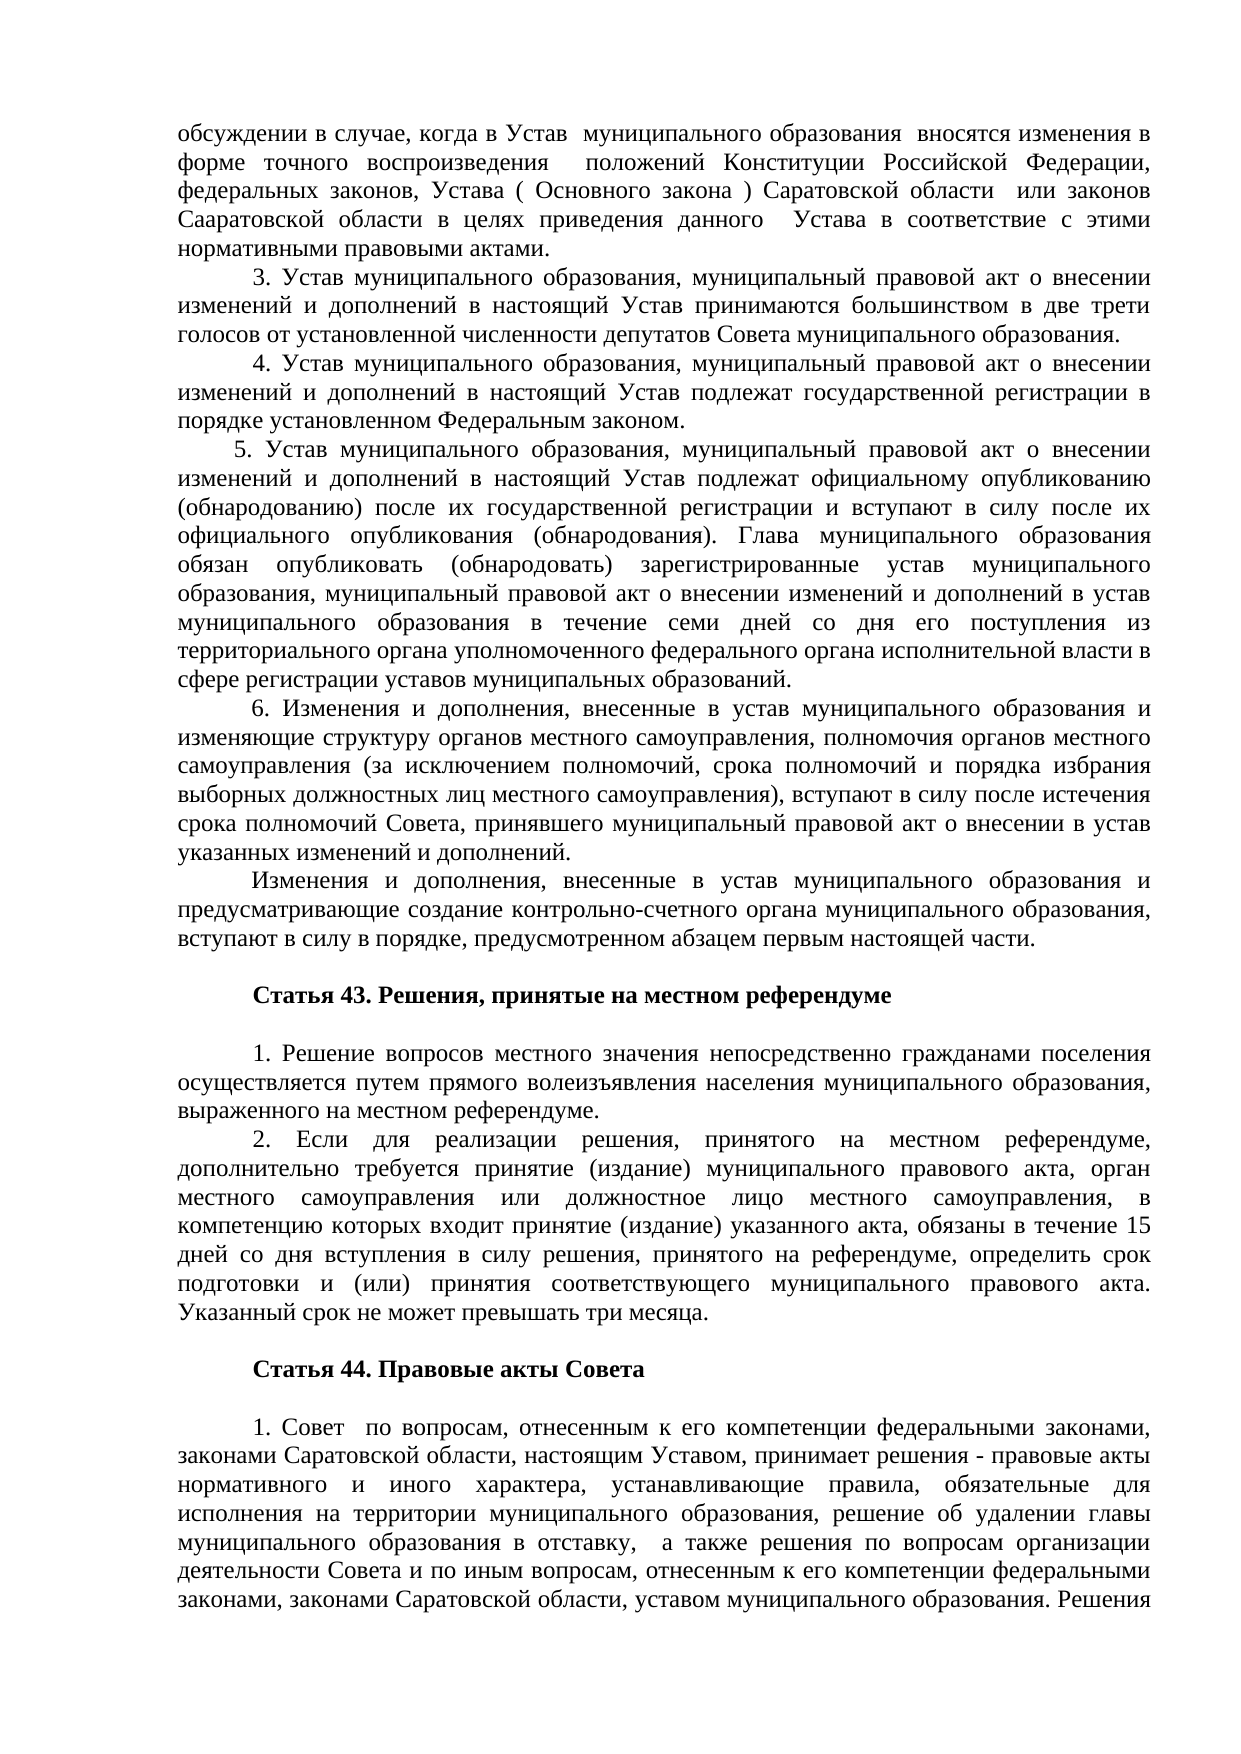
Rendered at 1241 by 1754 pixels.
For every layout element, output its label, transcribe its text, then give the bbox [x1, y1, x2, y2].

text 4. Устав муниципального образования, муниципальный правовой акт о внесении изменений и дополнений в настоящий Устав подлежат государственной регистрации в порядке установленном Федеральным законом. [177, 348, 1152, 434]
text 5. Устав муниципального образования, муниципальный правовой акт о внесении изменений и дополнений в настоящий Устав подлежат официальному опубликованию (обнародованию) после их государственной регистрации и вступают в силу после их официального опубликования (обнародования). Глава муниципального образования обязан опубликовать (обнародовать) зарегистрированные устав муниципального образования, муниципальный правовой акт о внесении изменений и дополнений в устав муниципального образования в течение семи дней со дня его поступления из территориального органа уполномоченного федерального органа исполнительной власти в сфере регистрации уставов муниципальных образований. [177, 434, 1152, 693]
text Изменения и дополнения, внесенные в устав муниципального образования и предусматривающие создание контрольно-счетного органа муниципального образования, вступают в силу в порядке, предусмотренном абзацем первым настоящей части. [177, 866, 1152, 952]
text 3. Устав муниципального образования, муниципальный правовой акт о внесении изменений и дополнений в настоящий Устав принимаются большинством в две трети голосов от установленной численности депутатов Совета муниципального образования. [177, 262, 1152, 348]
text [177, 118, 1152, 262]
text Статья 44. Правовые акты Совета [177, 1354, 1152, 1383]
text 1. Решение вопросов местного значения непосредственно гражданами поселения осуществляется путем прямого волеизъявления населения муниципального образования, выраженного на местном референдуме. [177, 1038, 1152, 1124]
text Статья 43. Решения, принятые на местном референдуме [177, 981, 1152, 1009]
text 2. Если для реализации решения, принятого на местном референдуме, дополнительно требуется принятие (издание) муниципального правового акта, орган местного самоуправления или должностное лицо местного самоуправления, в компетенцию которых входит принятие (издание) указанного акта, обязаны в течение 15 дней со дня вступления в силу решения, принятого на референдуме, определить срок подготовки и (или) принятия соответствующего муниципального правового акта. Указанный срок не может превышать три месяца. [177, 1124, 1152, 1326]
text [177, 1412, 1152, 1613]
text 6. Изменения и дополнения, внесенные в устав муниципального образования и изменяющие структуру органов местного самоуправления, полномочия органов местного самоуправления (за исключением полномочий, срока полномочий и порядка избрания выборных должностных лиц местного самоуправления), вступают в силу после истечения срока полномочий Совета, принявшего муниципальный правовой акт о внесении в устав указанных изменений и дополнений. [177, 693, 1152, 866]
